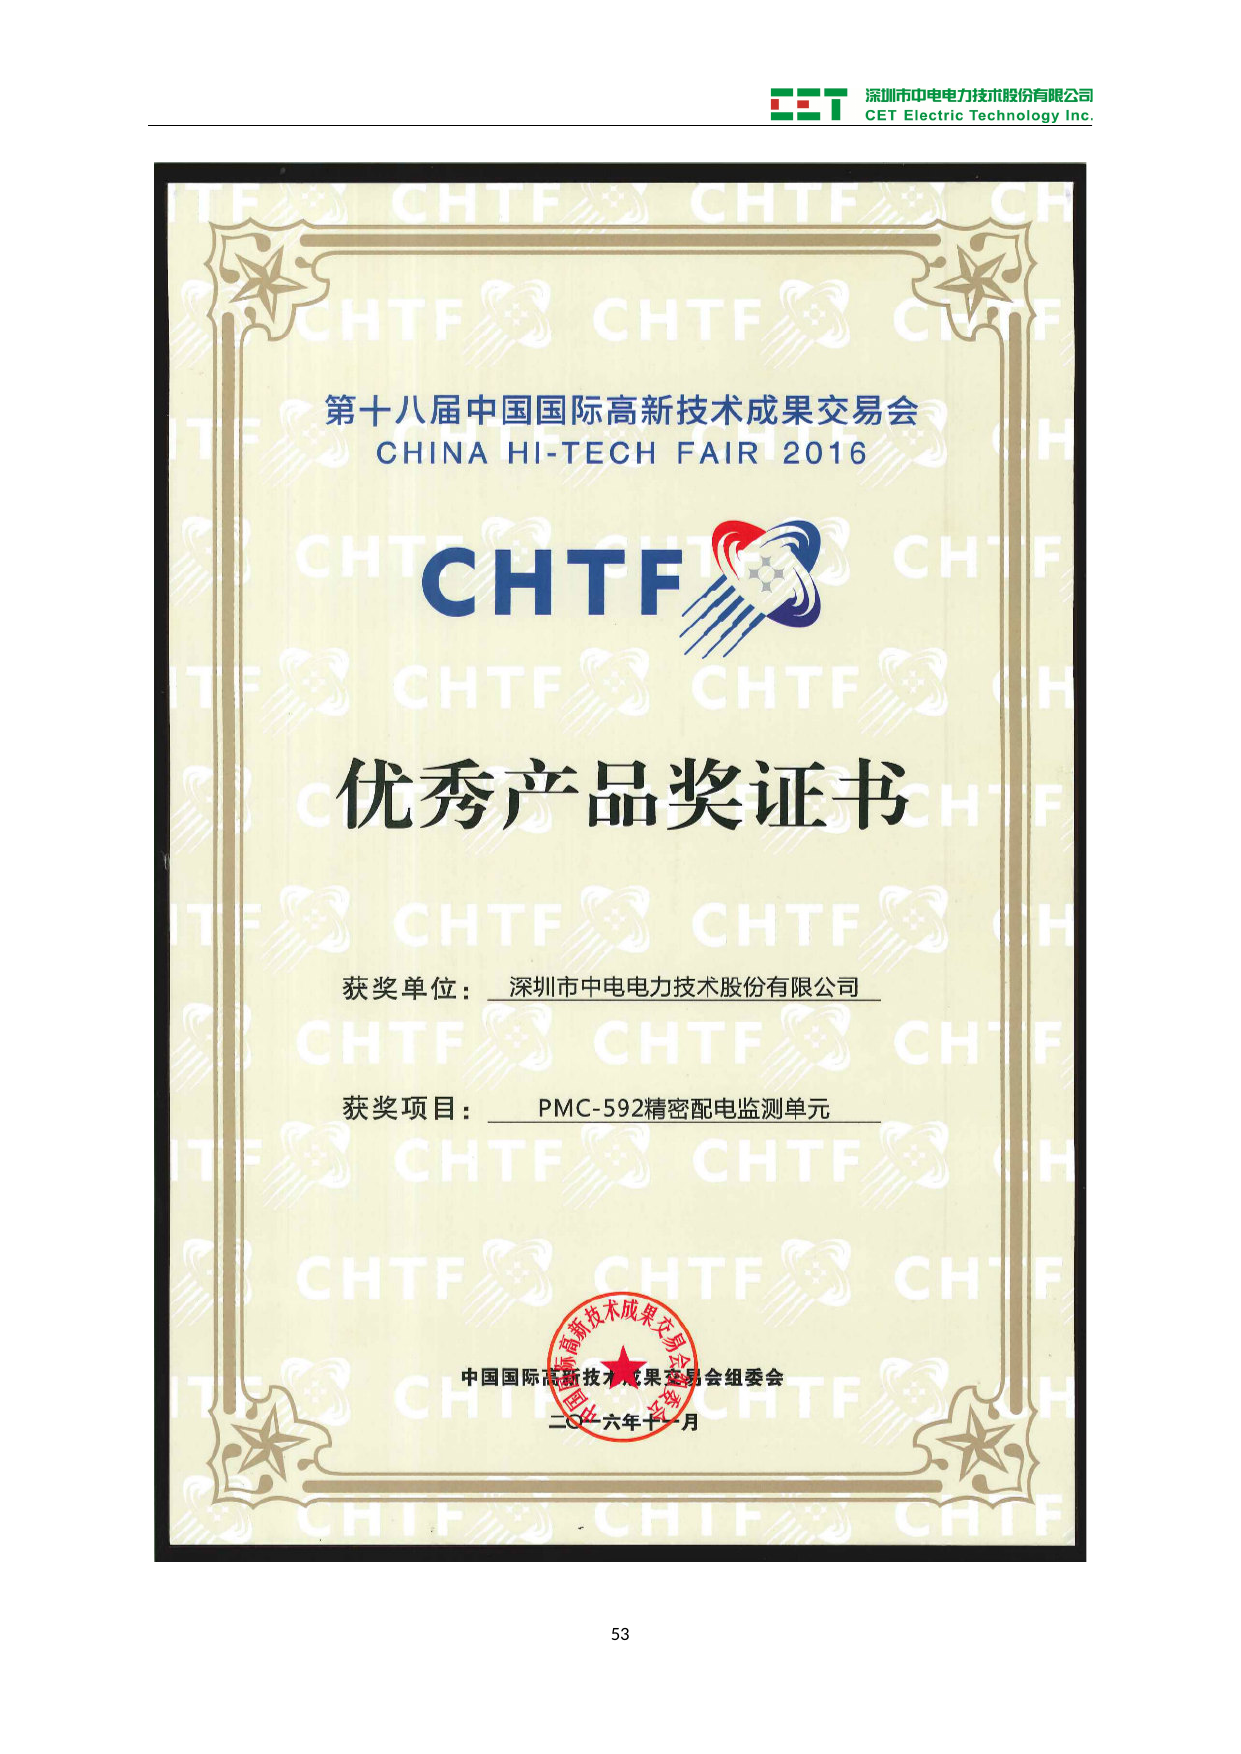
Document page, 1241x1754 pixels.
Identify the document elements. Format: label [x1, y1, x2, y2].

picture [770, 88, 1093, 123]
picture [154, 162, 1087, 1562]
